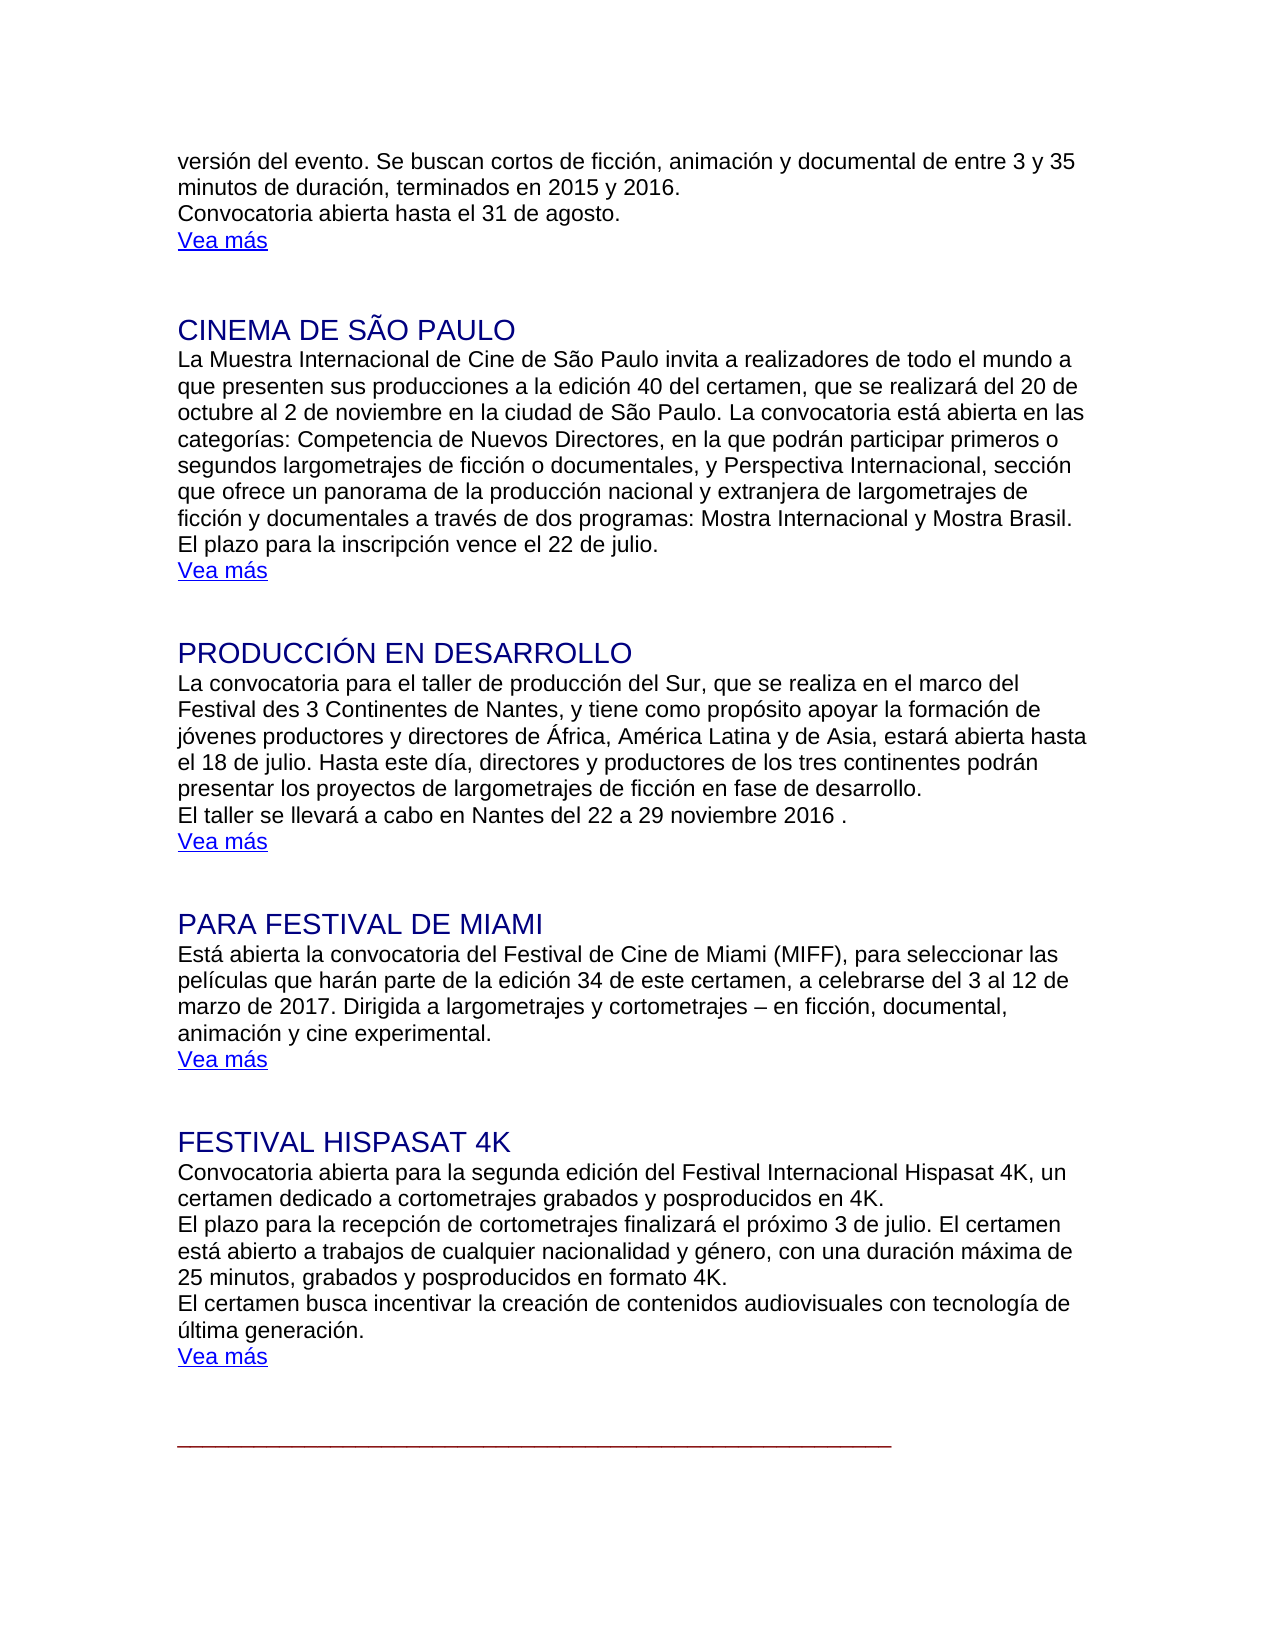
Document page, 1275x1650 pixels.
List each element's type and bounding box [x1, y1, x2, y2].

text [177, 148, 1098, 1448]
